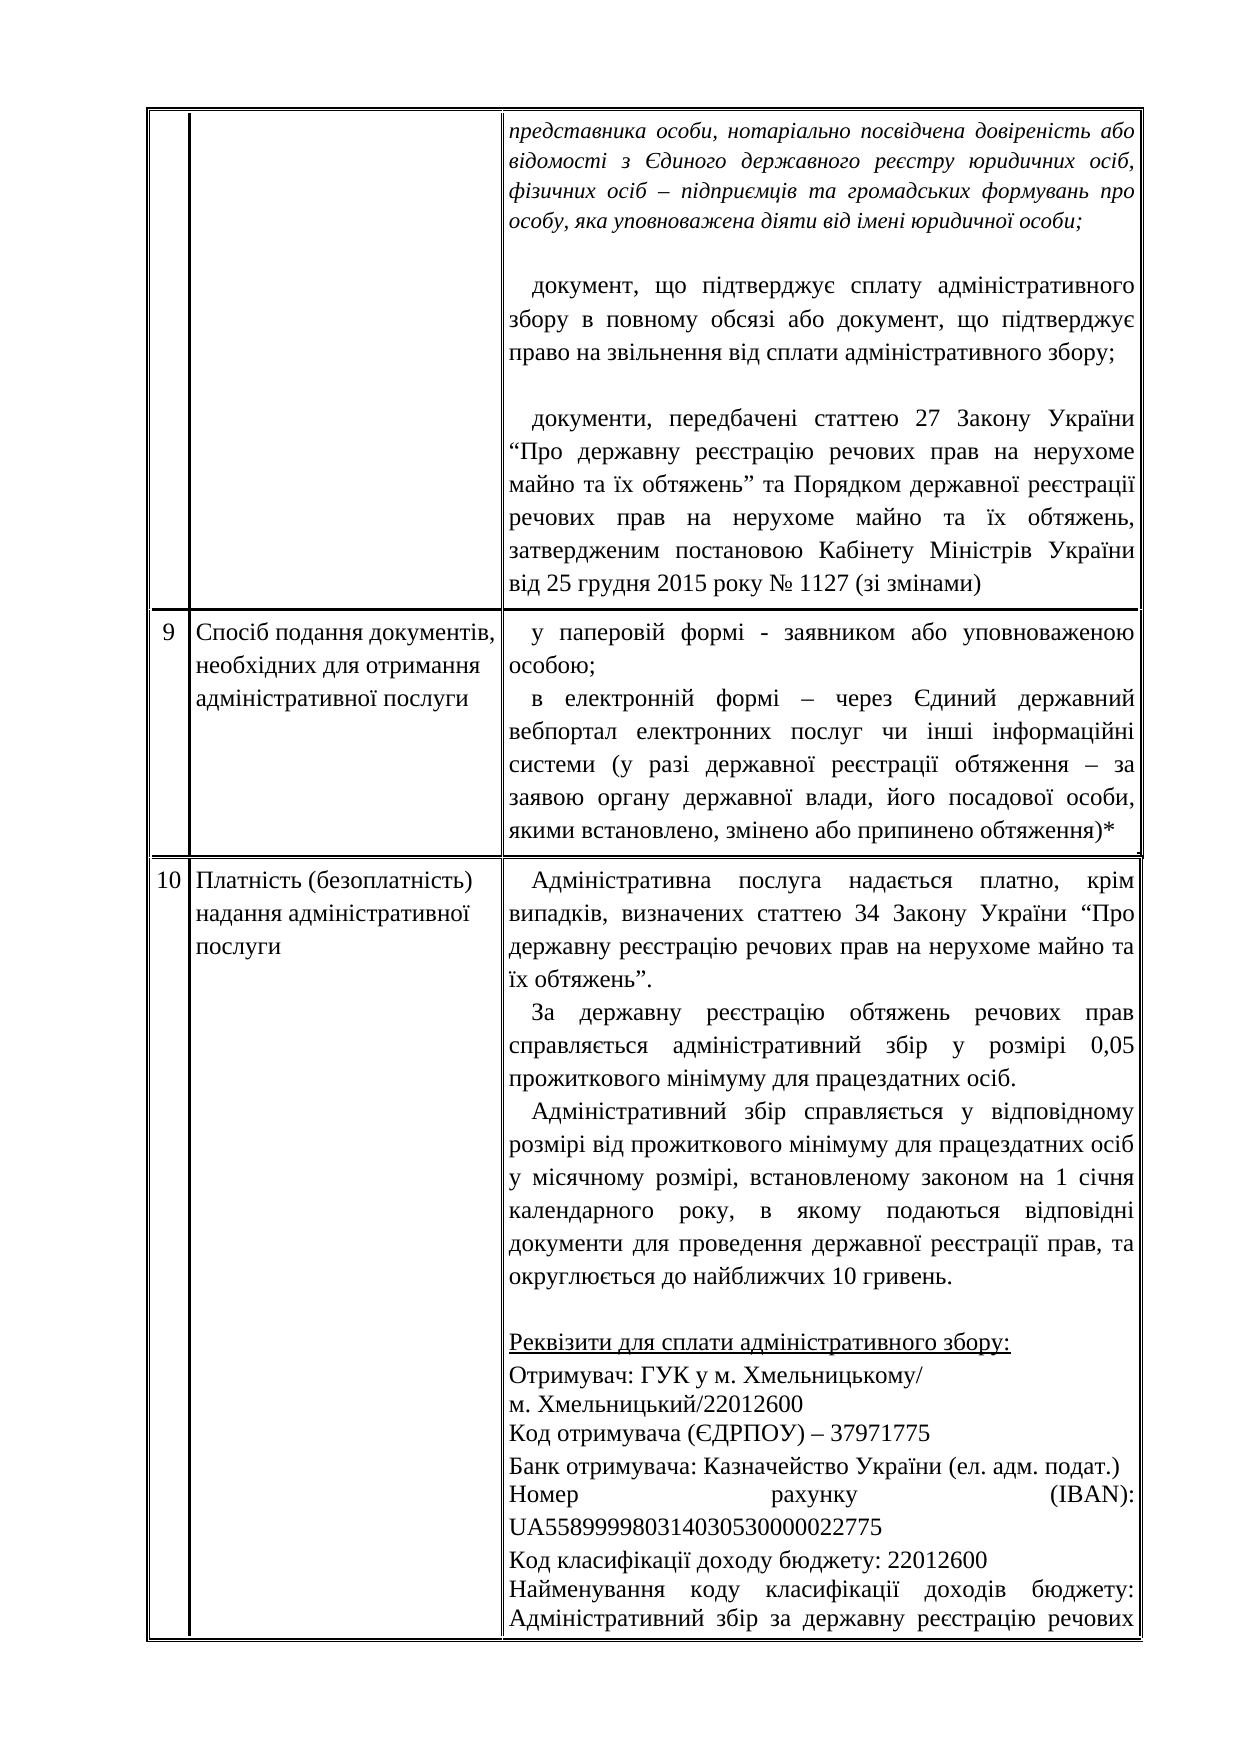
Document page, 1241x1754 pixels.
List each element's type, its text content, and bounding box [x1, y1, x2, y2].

table_cell 10 [150, 855, 189, 1638]
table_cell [503, 111, 1140, 608]
table_cell у паперовій формі - заявником або уповноваженою особою; в електронній формі – через Єдиний державний вебпортал електронних послуг чи інші інформаційні системи (у разі державної реєстрації обтяження – за заявою органу державної влади, його посадової особи, якими встановлено, змінено або припинено обтяження)* [504, 608, 1142, 855]
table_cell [503, 859, 1141, 1638]
table_cell 8 [150, 111, 189, 608]
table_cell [189, 111, 502, 608]
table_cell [189, 859, 502, 1638]
table_cell 9 [148, 608, 188, 855]
table_cell Спосіб подання документів, необхідних для отримання адміністративної послуги [191, 611, 501, 855]
